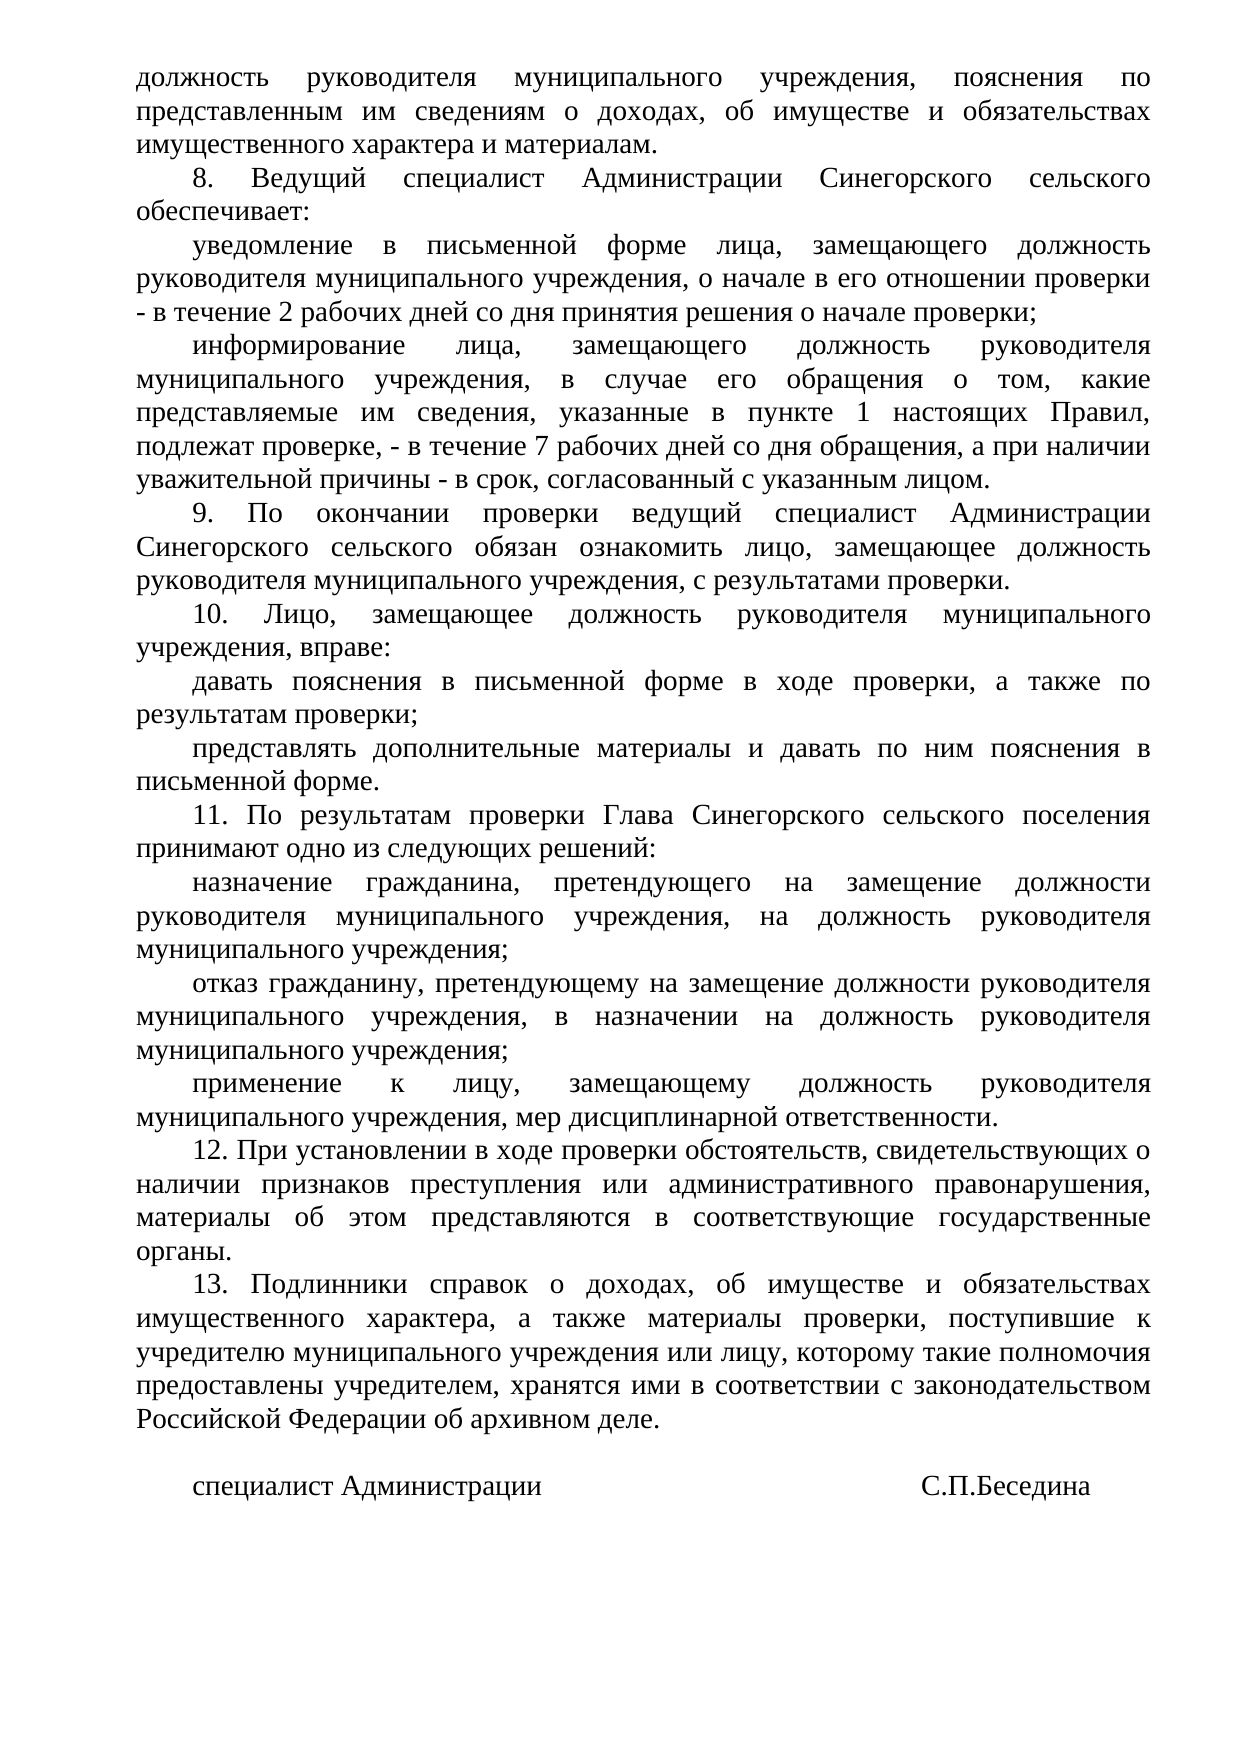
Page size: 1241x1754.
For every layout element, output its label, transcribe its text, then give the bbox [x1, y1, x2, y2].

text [136, 59, 1152, 160]
text 13. Подлинники справок о доходах, об имуществе и обязательствах имущественного характера, а также материалы проверки, поступившие к учредителю муниципального учреждения или лицу, которому такие полномочия предоставлены учредителем, хранятся ими в соответствии с законодательством Российской Федерации об архивном деле. [136, 1267, 1152, 1434]
text отказ гражданину, претендующему на замещение должности руководителя муниципального учреждения, в назначении на должность руководителя муниципального учреждения; [136, 965, 1152, 1065]
text применение к лицу, замещающему должность руководителя муниципального учреждения, мер дисциплинарной ответственности. [136, 1065, 1152, 1132]
text назначение гражданина, претендующего на замещение должности руководителя муниципального учреждения, на должность руководителя муниципального учреждения; [136, 864, 1152, 965]
text 12. При установлении в ходе проверки обстоятельств, свидетельствующих о наличии признаков преступления или административного правонарушения, материалы об этом представляются в соответствующие государственные органы. [136, 1132, 1152, 1267]
text 8. Ведущий специалист Администрации Синегорского сельского обеспечивает: [136, 160, 1152, 227]
text информирование лица, замещающего должность руководителя муниципального учреждения, в случае его обращения о том, какие представляемые им сведения, указанные в пункте 1 настоящих Правил, подлежат проверке, - в течение 7 рабочих дней со дня обращения, а при наличии уважительной причины - в срок, согласованный с указанным лицом. [136, 327, 1152, 495]
text 9. По окончании проверки ведущий специалист Администрации Синегорского сельского обязан ознакомить лицо, замещающее должность руководителя муниципального учреждения, с результатами проверки. [136, 495, 1152, 596]
text 11. По результатам проверки Глава Синегорского сельского поселения принимают одно из следующих решений: [136, 797, 1152, 864]
text давать пояснения в письменной форме в ходе проверки, а также по результатам проверки; [136, 663, 1152, 730]
text 10. Лицо, замещающее должность руководителя муниципального учреждения, вправе: [136, 596, 1152, 663]
text специалист Администрации С.П.Беседина [136, 1468, 1152, 1501]
text представлять дополнительные материалы и давать по ним пояснения в письменной форме. [136, 730, 1152, 797]
text уведомление в письменной форме лица, замещающего должность руководителя муниципального учреждения, о начале в его отношении проверки - в течение 2 рабочих дней со дня принятия решения о начале проверки; [136, 227, 1152, 327]
